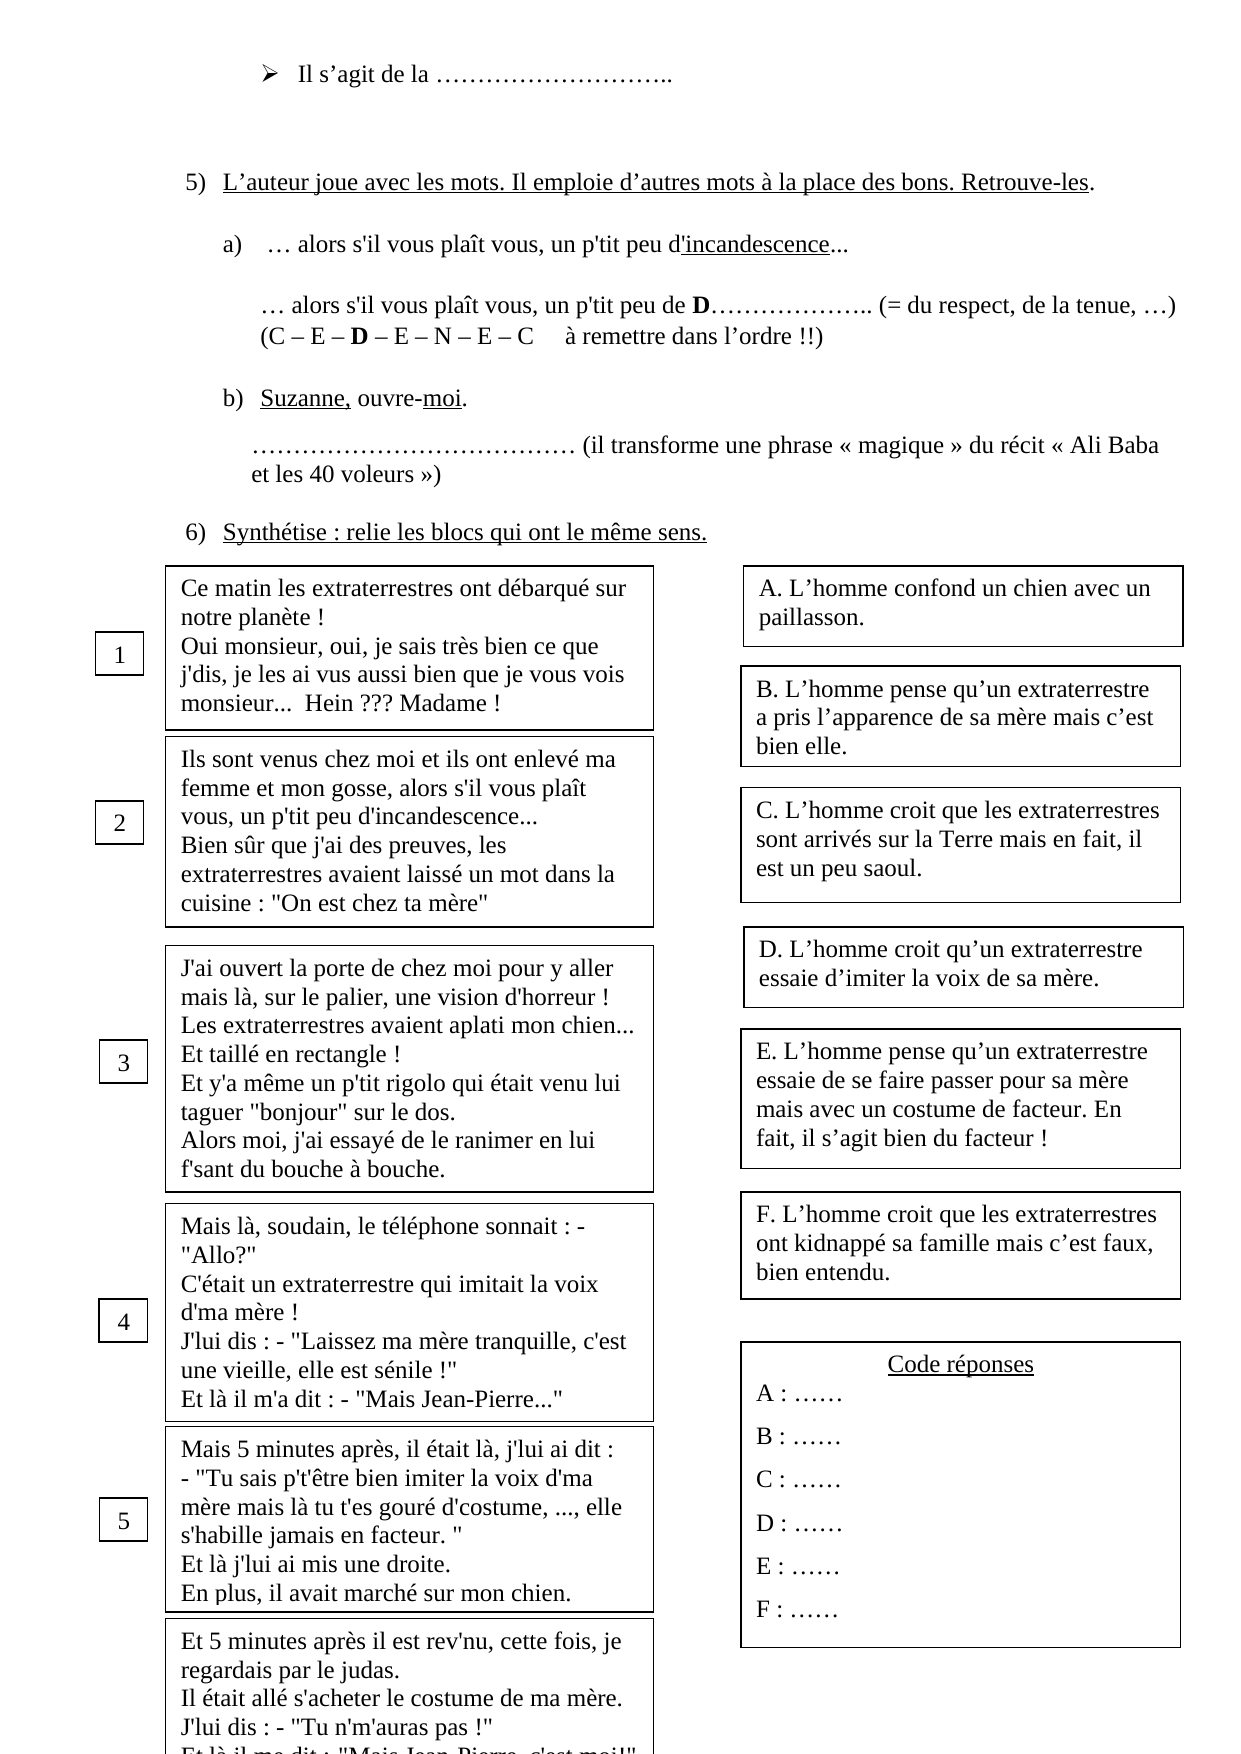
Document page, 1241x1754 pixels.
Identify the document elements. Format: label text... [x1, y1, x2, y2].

list Il s’agit de la ……………………….. [260, 59, 1181, 88]
list L’auteur joue avec les mots. Il emploie d’autres mots à la place des bons. Retrouve-les. [185, 167, 1181, 195]
list Suzanne, ouvre-moi. [223, 383, 1181, 412]
text ………………………………… (il transforme une phrase « magique » du récit « Ali Baba et les 40 voleurs ») [251, 431, 1181, 488]
list … alors s'il vous plaît vous, un p'tit peu d'incandescence... [223, 229, 1181, 288]
list … alors s'il vous plaît vous, un p'tit peu de D……………….. (= du respect, de la tenue, …) (C – E – D – E – N – E – C à remettre dans l’ordre !!) [260, 290, 1181, 349]
list Synthétise : relie les blocs qui ont le même sens. [185, 517, 1181, 546]
